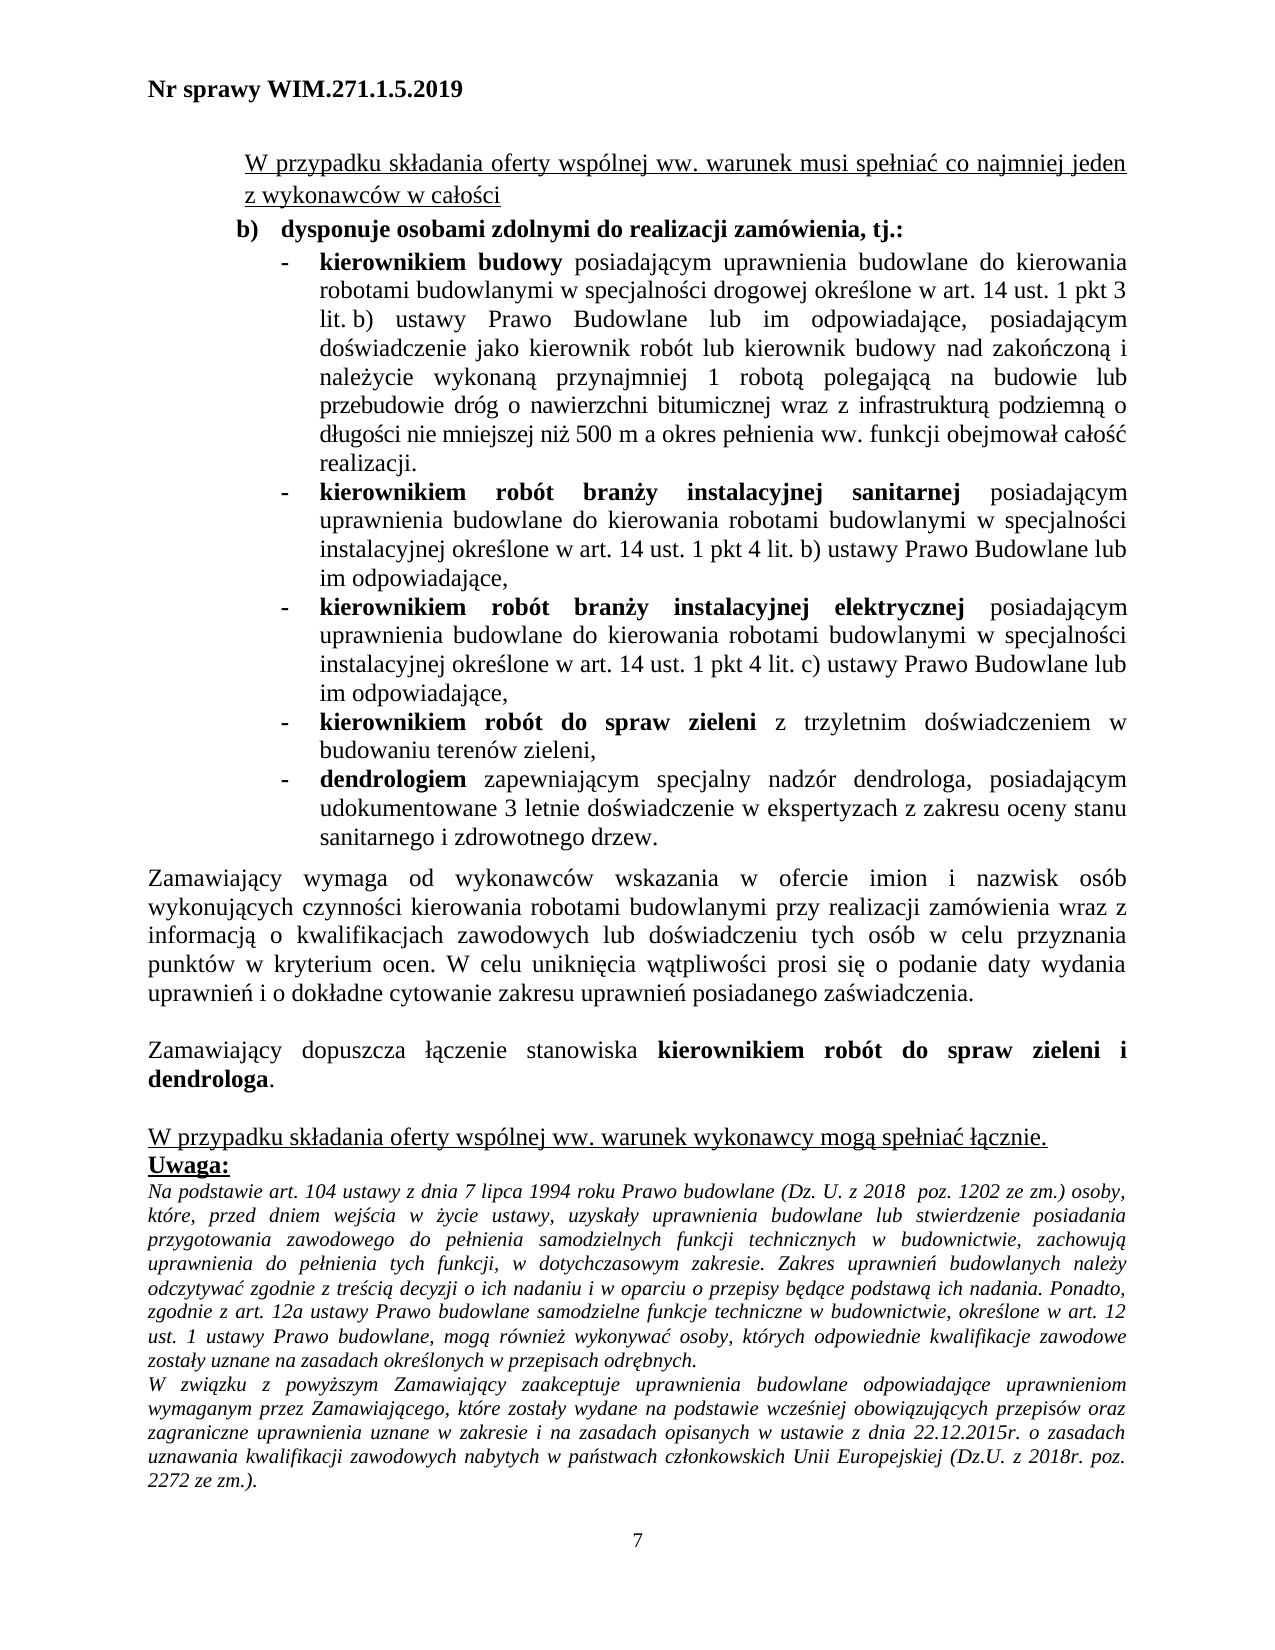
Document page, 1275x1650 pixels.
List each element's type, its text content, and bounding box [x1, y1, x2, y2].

list dysponuje osobami zdolnymi do realizacji zamówienia, tj.: [236, 214, 1127, 242]
list W przypadku składania oferty wspólnej ww. warunek musi spełniać co najmniej jeden z wykonawców w całości [244, 148, 1127, 173]
text Uwaga: [148, 1150, 1127, 1179]
text Na podstawie art. 104 ustawy z dnia 7 lipca 1994 roku Prawo budowlane (Dz. U. z 2018 poz. 1202 ze zm.) osoby, które, przed dniem wejścia w życie ustawy, uzyskały uprawnienia budowlane lub stwierdzenie posiadania przygotowania zawodowego do pełnienia samodzielnych funkcji technicznych w budownictwie, zachowują uprawnienia do pełnienia tych funkcji, w dotychczasowym zakresie. Zakres uprawnień budowlanych należy odczytywać zgodnie z treścią decyzji o ich nadaniu i w oparciu o przepisy będące podstawą ich nadania. Ponadto, zgodnie z art. 12a ustawy Prawo budowlane samodzielne funkcje techniczne w budownictwie, określone w art. 12 ust. 1 ustawy Prawo budowlane, mogą również wykonywać osoby, których odpowiednie kwalifikacje zawodowe zostały uznane na zasadach określonych w przepisach odrębnych. [148, 1179, 1127, 1372]
list - dendrologiem zapewniającym specjalny nadzór dendrologa, posiadającym udokumentowane 3 letnie doświadczenie w ekspertyzach z zakresu oceny stanu sanitarnego i zdrowotnego drzew. [281, 764, 1127, 850]
text Zamawiający wymaga od wykonawców wskazania w ofercie imion i nazwisk osób wykonujących czynności kierowania robotami budowlanymi przy realizacji zamówienia wraz z informacją o kwalifikacjach zawodowych lub doświadczeniu tych osób w celu przyznania punktów w kryterium ocen. W celu uniknięcia wątpliwości prosi się o podanie daty wydania uprawnień i o dokładne cytowanie zakresu uprawnień posiadanego zaświadczenia. [148, 863, 1127, 1007]
text W związku z powyższym Zamawiający zaakceptuje uprawnienia budowlane odpowiadające uprawnieniom wymaganym przez Zamawiającego, które zostały wydane na podstawie wcześniej obowiązujących przepisów oraz zagraniczne uprawnienia uznane w zakresie i na zasadach opisanych w ustawie z dnia 22.12.2015r. o zasadach uznawania kwalifikacji zawodowych nabytych w państwach członkowskich Unii Europejskiej (Dz.U. z 2018r. poz. 2272 ze zm.). [148, 1372, 1127, 1492]
text Zamawiający dopuszcza łączenie stanowiska kierownikiem robót do spraw zieleni i dendrologa. [148, 1035, 1127, 1093]
list - kierownikiem robót do spraw zieleni z trzyletnim doświadczeniem w budowaniu terenów zieleni, [281, 707, 1127, 764]
list - kierownikiem robót branży instalacyjnej sanitarnej posiadającym uprawnienia budowlane do kierowania robotami budowlanymi w specjalności instalacyjnej określone w art. 14 ust. 1 pkt 4 lit. b) ustawy Prawo Budowlane lub im odpowiadające, [281, 477, 1127, 592]
list - kierownikiem budowy posiadającym uprawnienia budowlane do kierowania robotami budowlanymi w specjalności drogowej określone w art. 14 ust. 1 pkt 3 lit. b) ustawy Prawo Budowlane lub im odpowiadające, posiadającym doświadczenie jako kierownik robót lub kierownik budowy nad zakończoną i należycie wykonaną przynajmniej 1 robotą polegającą na budowie lub przebudowie dróg o nawierzchni bitumicznej wraz z infrastrukturą podziemną o długości nie mniejszej niż 500 m a okres pełnienia ww. funkcji obejmował całość realizacji. [281, 247, 1127, 477]
list W przypadku składania oferty wspólnej ww. warunek musi spełniać co najmniej jeden z wykonawców w całości [244, 174, 1127, 209]
list - kierownikiem robót branży instalacyjnej elektrycznej posiadającym uprawnienia budowlane do kierowania robotami budowlanymi w specjalności instalacyjnej określone w art. 14 ust. 1 pkt 4 lit. c) ustawy Prawo Budowlane lub im odpowiadające, [281, 592, 1127, 707]
text W przypadku składania oferty wspólnej ww. warunek wykonawcy mogą spełniać łącznie. [148, 1122, 1127, 1150]
